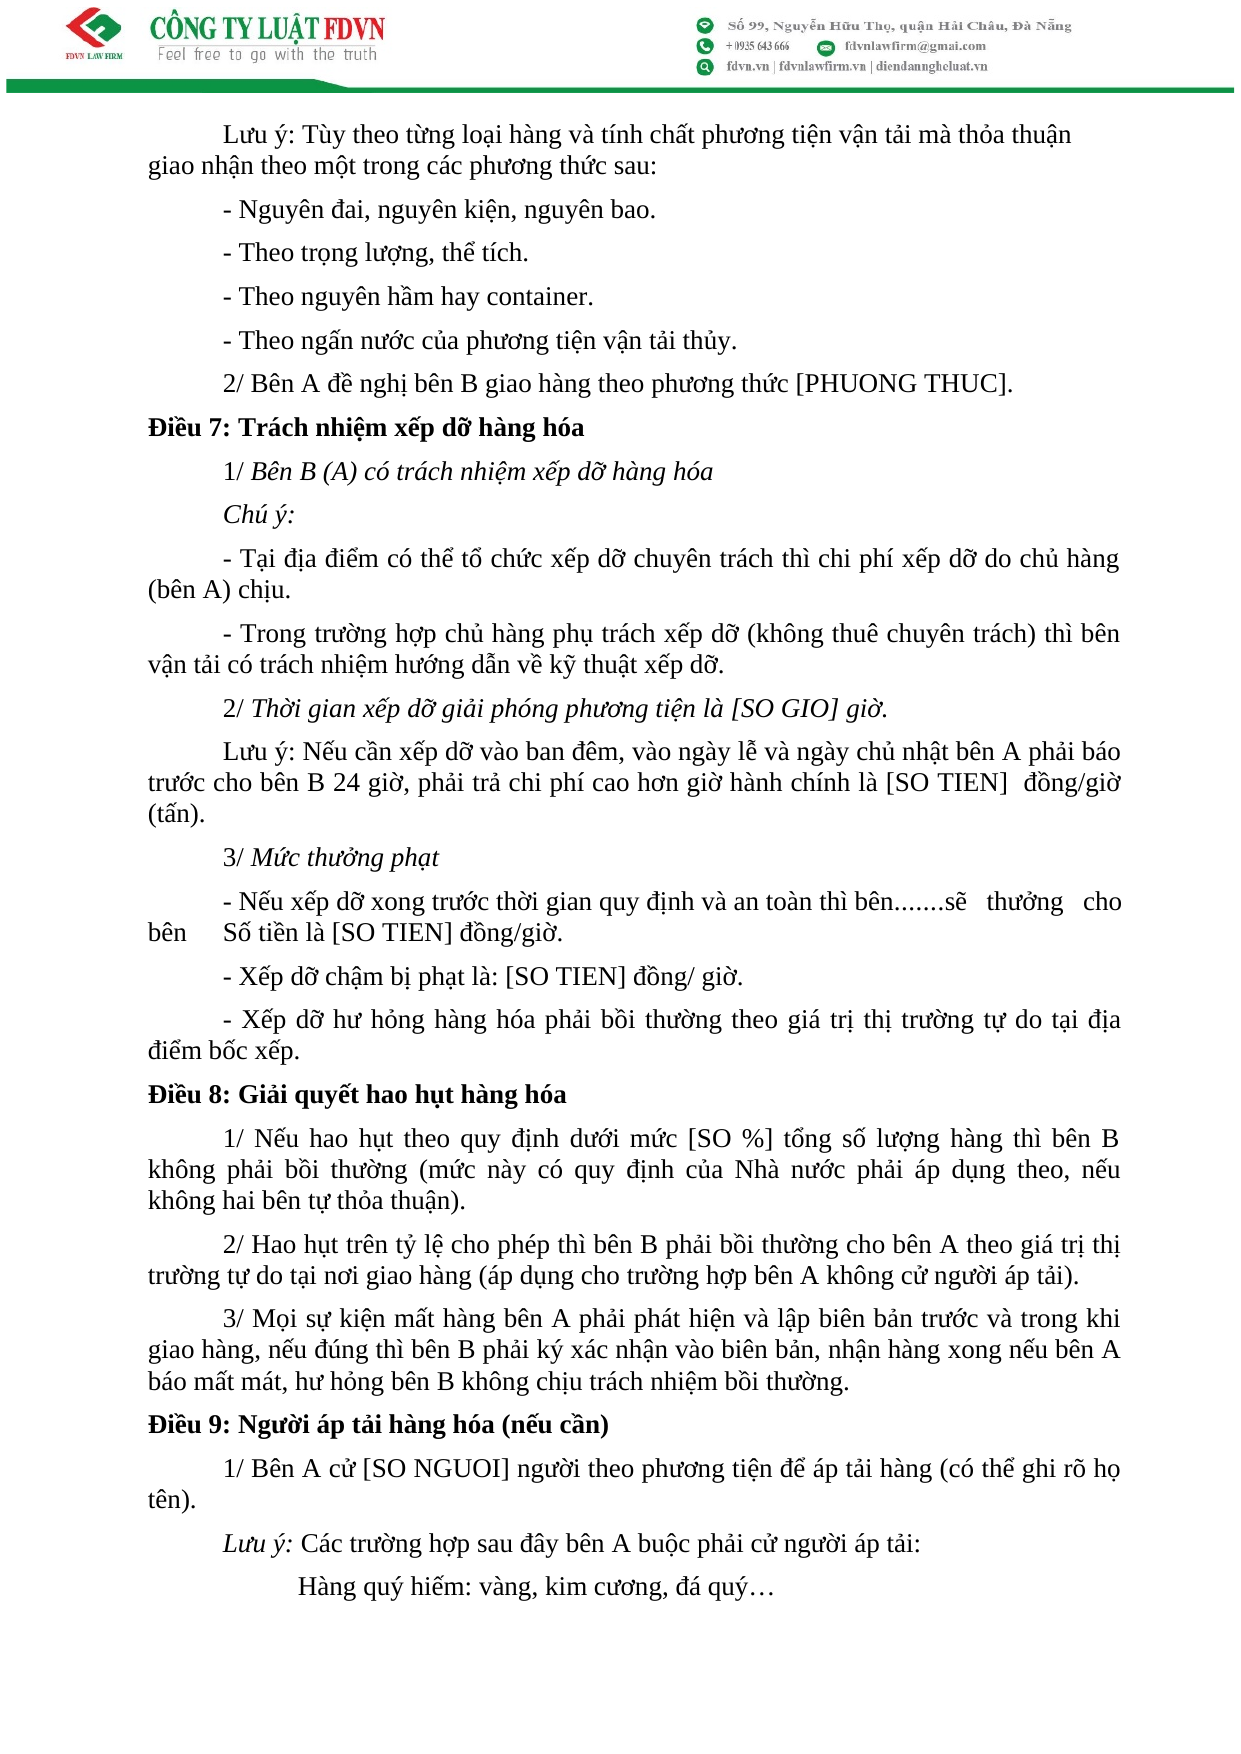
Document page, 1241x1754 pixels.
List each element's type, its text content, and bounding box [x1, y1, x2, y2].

text Điều 9: Người áp tải hàng hóa (nếu cần) [148, 1408, 1122, 1439]
text - Xếp dỡ hư hỏng hàng hóa phải bồi thường theo giá trị thị trường tự do tại địa điểm bốc xếp. [148, 1003, 1122, 1066]
text 1/ Bên A cử [SO NGUOI] người theo phương tiện để áp tải hàng (có thể ghi rõ họ tên). [148, 1452, 1122, 1514]
text - Theo ngấn nước của phương tiện vận tải thủy. [148, 324, 1122, 355]
text - Nguyên đai, nguyên kiện, nguyên bao. [148, 193, 1122, 224]
text 1/ Nếu hao hụt theo quy định dưới mức [SO %] tổng số lượng hàng thì bên B không phải bồi thường (mức này có quy định của Nhà nước phải áp dụng theo, nếu không hai bên tự thỏa thuận). [148, 1122, 1122, 1215]
text - Theo trọng lượng, thể tích. [148, 237, 1122, 268]
text 2/ Hao hụt trên tỷ lệ cho phép thì bên B phải bồi thường cho bên A theo giá trị thị trường tự do tại nơi giao hàng (áp dụng cho trường hợp bên A không cử người áp tải). [148, 1228, 1122, 1290]
text - Xếp dỡ chậm bị phạt là: [SO TIEN] đồng/ giờ. [148, 960, 1122, 991]
text 3/ Mức thưởng phạt [148, 841, 1122, 872]
text Lưu ý: Nếu cần xếp dỡ vào ban đêm, vào ngày lễ và ngày chủ nhật bên A phải báo trước cho bên B 24 giờ, phải trả chi phí cao hơn giờ hành chính là [SO TIEN] đồng/giờ (tấn). [148, 735, 1122, 829]
text Điều 7: Trách nhiệm xếp dỡ hàng hóa [148, 411, 1122, 442]
text Chú ý: [148, 498, 1122, 529]
text - Theo nguyên hầm hay container. [148, 280, 1122, 311]
text Lưu ý: Các trường hợp sau đây bên A buộc phải cử người áp tải: [148, 1527, 1122, 1558]
text Điều 8: Giải quyết hao hụt hàng hóa [148, 1078, 1122, 1109]
text - Trong trường hợp chủ hàng phụ trách xếp dỡ (không thuê chuyên trách) thì bên vận tải có trách nhiệm hướng dẫn về kỹ thuật xếp dỡ. [148, 617, 1122, 679]
text 2/ Thời gian xếp dỡ giải phóng phương tiện là [SO GIO] giờ. [148, 692, 1122, 723]
picture [6, 7, 1235, 93]
text 3/ Mọi sự kiện mất hàng bên A phải phát hiện và lập biên bản trước và trong khi giao hàng, nếu đúng thì bên B phải ký xác nhận vào biên bản, nhận hàng xong nếu bên A báo mất mát, hư hỏng bên B không chịu trách nhiệm bồi thường. [148, 1302, 1122, 1396]
text - Tại địa điểm có thể tổ chức xếp dỡ chuyên trách thì chi phí xếp dỡ do chủ hàng (bên A) chịu. [148, 542, 1122, 604]
text - Nếu xếp dỡ xong trước thời gian quy định và an toàn thì bên sẽ thưởng cho bên Số tiền là [SO TIEN] đồng/giờ. [148, 885, 1122, 947]
text 2/ Bên A đề nghị bên B giao hàng theo phương thức [PHUONG THUC]. [148, 367, 1122, 399]
text 1/ Bên B (A) có trách nhiệm xếp dỡ hàng hóa [148, 455, 1122, 486]
text Hàng quý hiếm: vàng, kim cương, đá quý… [223, 1571, 1122, 1602]
text Lưu ý: Tùy theo từng loại hàng và tính chất phương tiện vận tải mà thỏa thuận giao nhận theo một trong các phương thức sau: [148, 118, 1122, 180]
